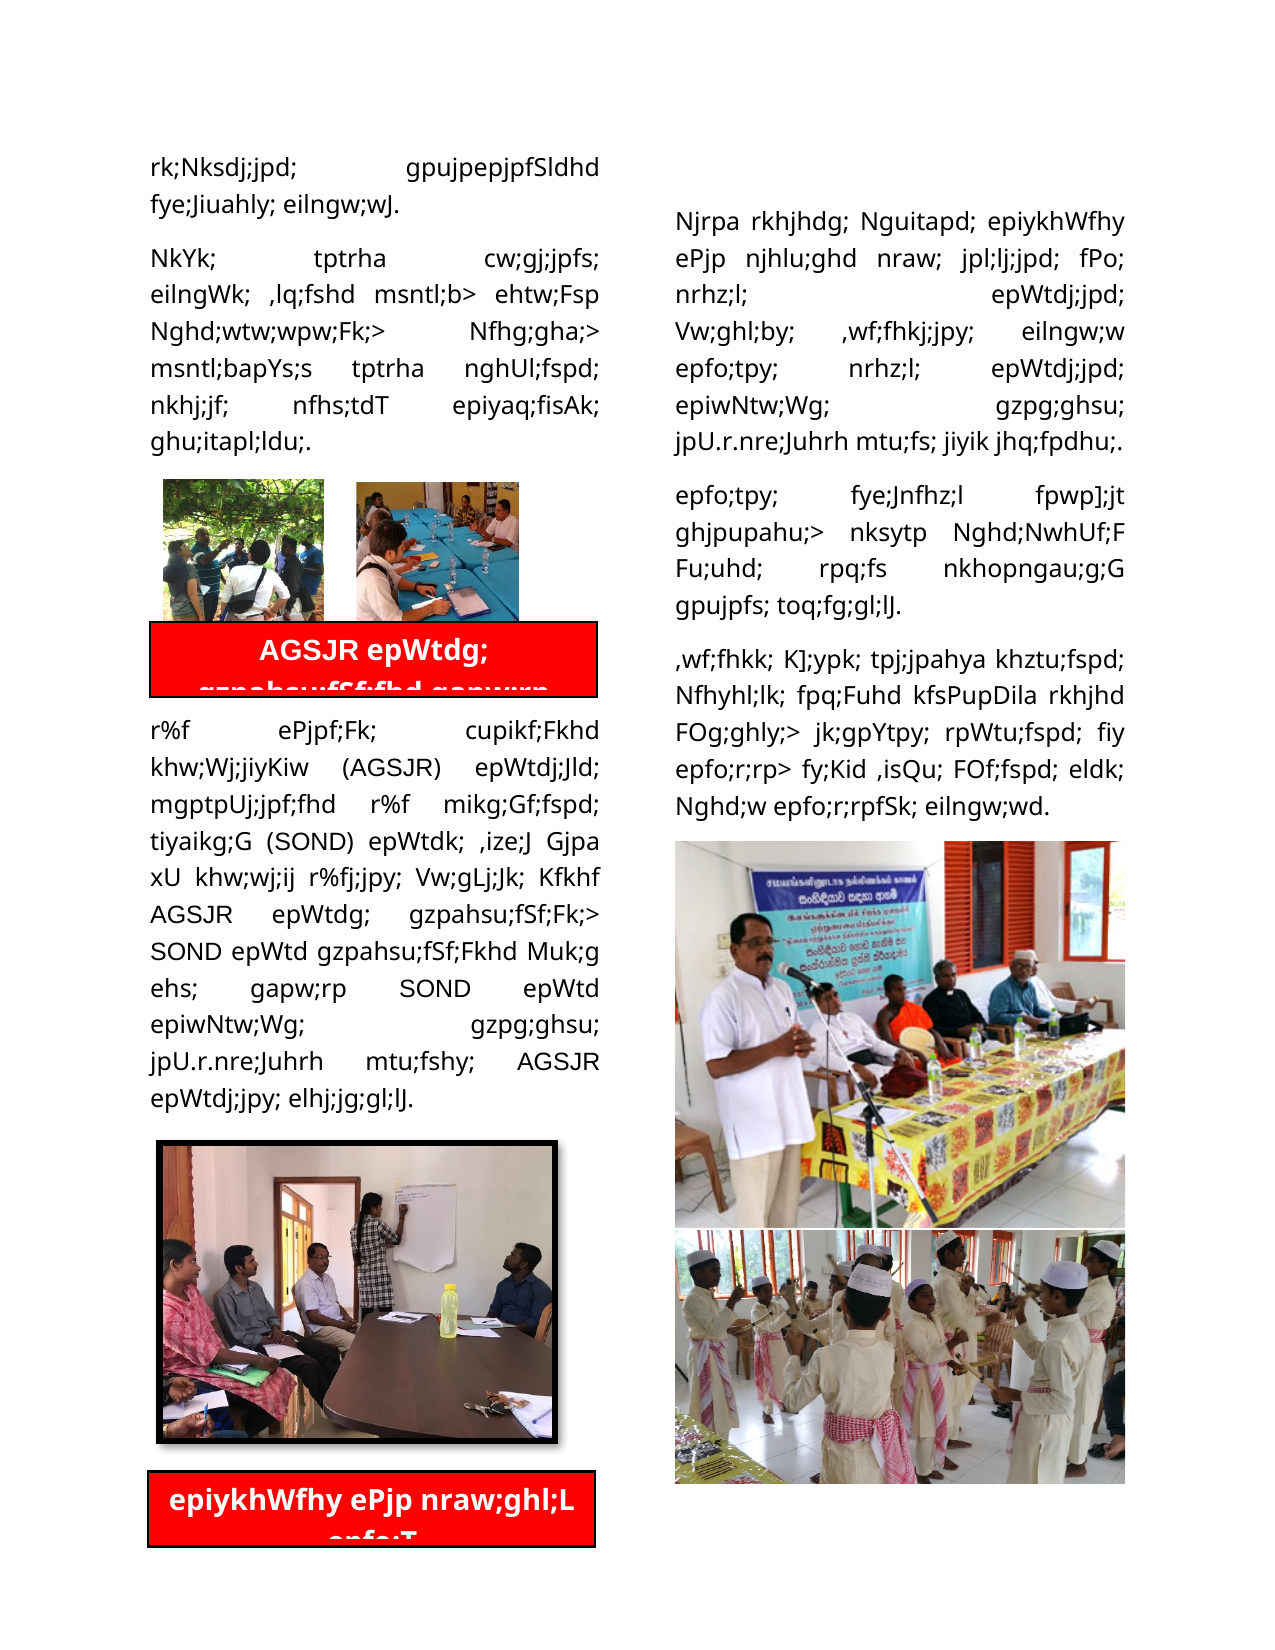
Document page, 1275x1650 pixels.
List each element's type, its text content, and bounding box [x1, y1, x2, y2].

text r%f ePjpf;Fk; cupikf;Fkhd khw;Wj;jiyKiw (AGSJR) epWtdj;Jld; mgptpUj;jpf;fhd r%f mikg;Gf;fspd; tiyaikg;G (SOND) epWtdk; ,ize;J Gjpa xU khw;wj;ij r%fj;jpy; Vw;gLj;Jk; Kfkhf AGSJR epWtdg; gzpahsu;fSf;Fk;> SOND epWtd gzpahsu;fSf;Fkhd Muk;g ehs; gapw;rp SOND epWtd epiwNtw;Wg; gzpg;ghsu; jpU.r.nre;Juhrh mtu;fshy; AGSJR epWtdj;jpy; elhj;jg;gl;lJ. [150, 713, 600, 1114]
picture [163, 1146, 552, 1438]
picture [356, 477, 519, 621]
text epfo;tpy; fye;Jnfhz;l fpwp];jt ghjpupahu;> nksytp Nghd;NwhUf;F Fu;uhd; rpq;fs nkhopngau;g;G gpujpfs; toq;fg;gl;lJ. [675, 477, 1125, 622]
text Njrpa rkhjhdg; Nguitapd; epiykhWfhy ePjp njhlu;ghd nraw; jpl;lj;jpd; fPo; nrhz;l; epWtdj;jpd; Vw;ghl;by; ,wf;fhkj;jpy; eilngw;w epfo;tpy; nrhz;l; epWtdj;jpd; epiwNtw;Wg; gzpg;ghsu; jpU.r.nre;Juhrh mtu;fs; jiyik jhq;fpdhu;. [675, 203, 1125, 458]
picture [675, 841, 1125, 1228]
text NkYk; tptrha cw;gj;jpfs; eilngWk; ,lq;fshd msntl;b> ehtw;Fsp Nghd;wtw;wpw;Fk;> Nfhg;gha;> msntl;bapYs;s tptrha nghUl;fspd; nkhj;jf; nfhs;tdT epiyaq;fisAk; ghu;itapl;ldu;. [150, 240, 600, 458]
text ,wf;fhkk; K];ypk; tpj;jpahya khztu;fspd; Nfhyhl;lk; fpq;Fuhd kfsPupDila rkhjhd FOg;ghly;> jk;gpYtpy; rpWtu;fspd; fiy epfo;r;rp> fy;Kid ,isQu; FOf;fspd; eldk; Nghd;w epfo;r;rpfSk; eilngw;wd. [675, 641, 1125, 822]
picture [163, 479, 324, 621]
picture [675, 1230, 1125, 1484]
